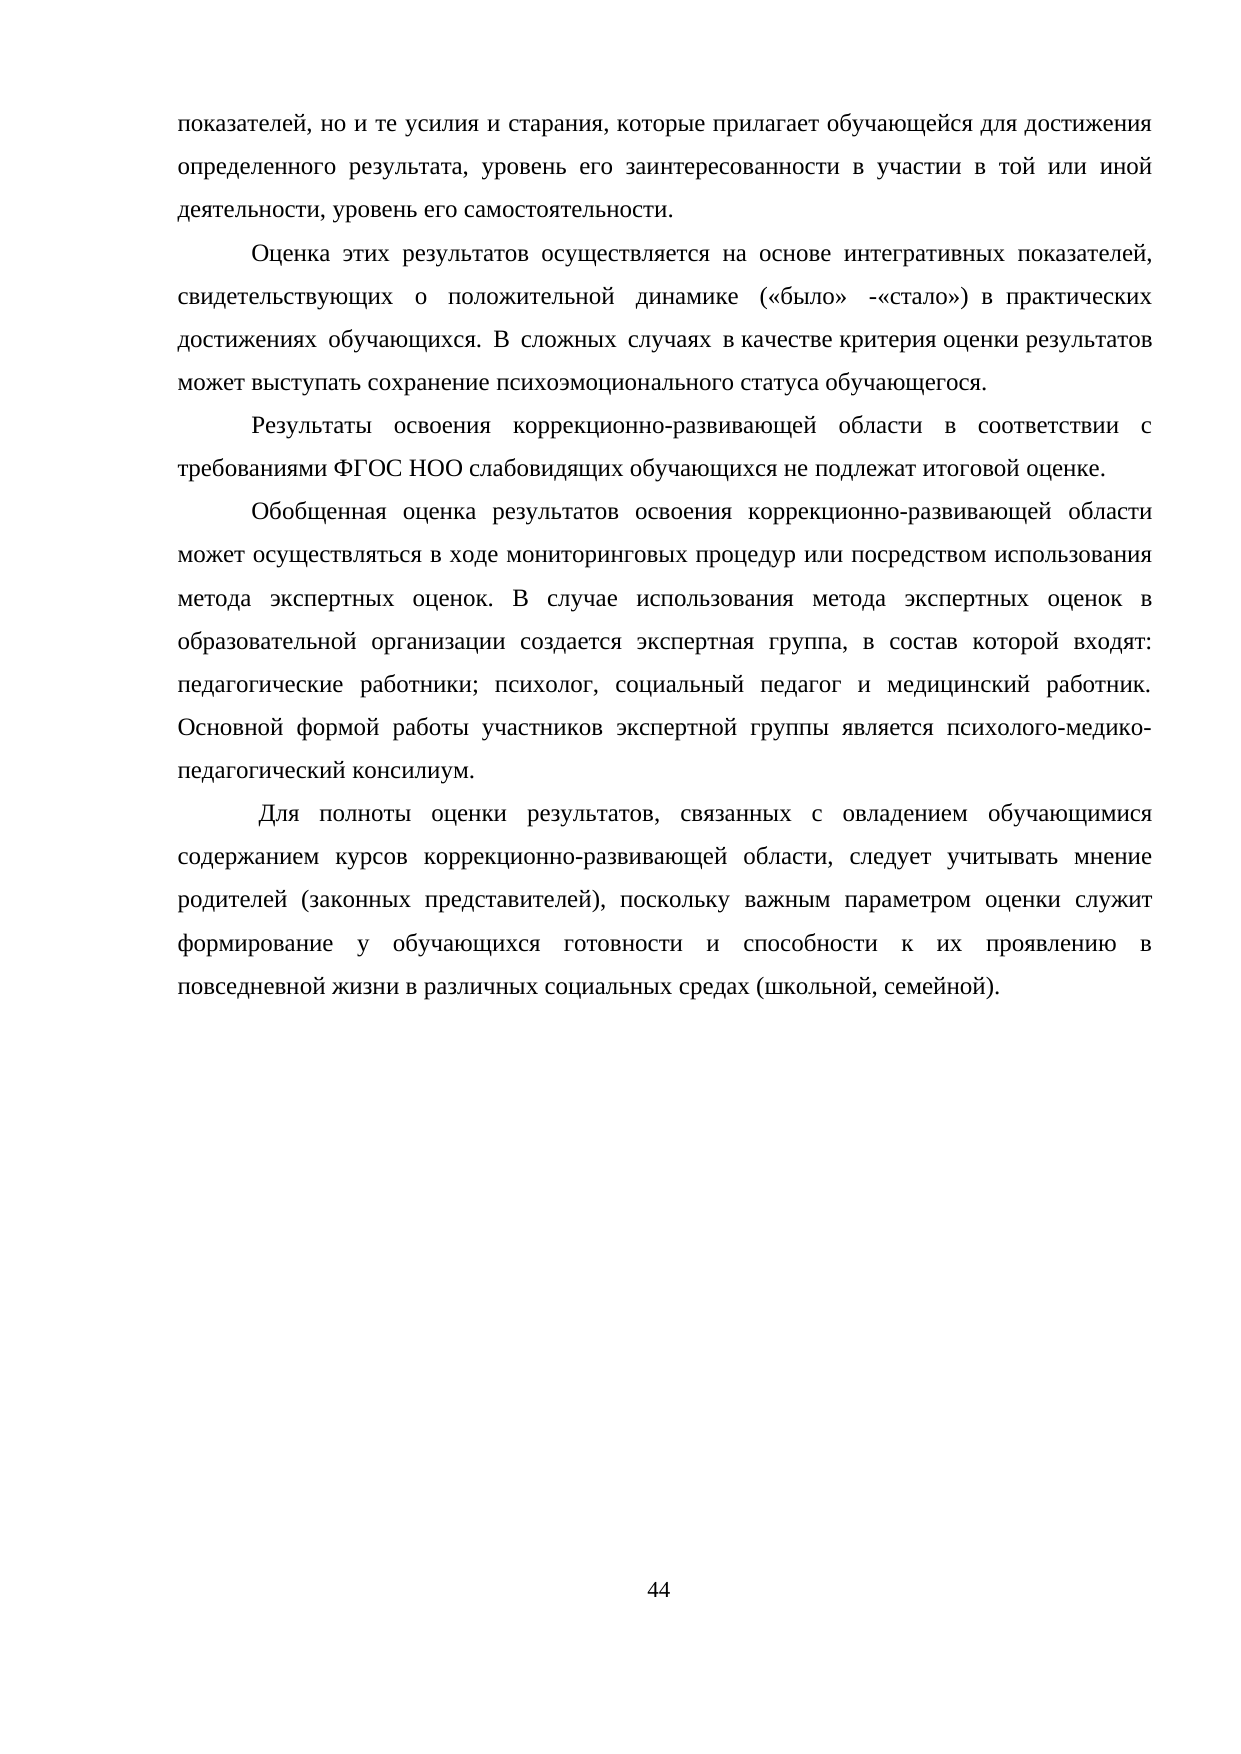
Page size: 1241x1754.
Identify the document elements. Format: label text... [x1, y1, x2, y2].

text Оценка этих результатов осуществляется на основе интегративных показателей, свидетельствующих о положительной динамике («было» -«стало») в практических достижениях обучающихся. В сложных случаях в качестве критерия оценки результатов может выступать сохранение психоэмоционального статуса обучающегося. [177, 238, 1152, 396]
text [177, 108, 1152, 223]
text Для полноты оценки результатов, связанных с овладением обучающимися содержанием курсов коррекционно-развивающей области, следует учитывать мнение родителей (законных представителей), поскольку важным параметром оценки служит формирование у обучающихся готовности и способности к их проявлению в повседневной жизни в различных социальных средах (школьной, семейной). [177, 798, 1152, 999]
text Результаты освоения коррекционно-развивающей области в соответствии с требованиями ФГОС НОО слабовидящих обучающихся не подлежат итоговой оценке. [177, 410, 1152, 482]
text Обобщенная оценка результатов освоения коррекционно-развивающей области может осуществляться в ходе мониторинговых процедур или посредством использования метода экспертных оценок. В случае использования метода экспертных оценок в образовательной организации создается экспертная группа, в состав которой входят: педагогические работники; психолог, социальный педагог и медицинский работник. Основной формой работы участников экспертной группы является психолого-медико-педагогический консилиум. [177, 496, 1152, 784]
